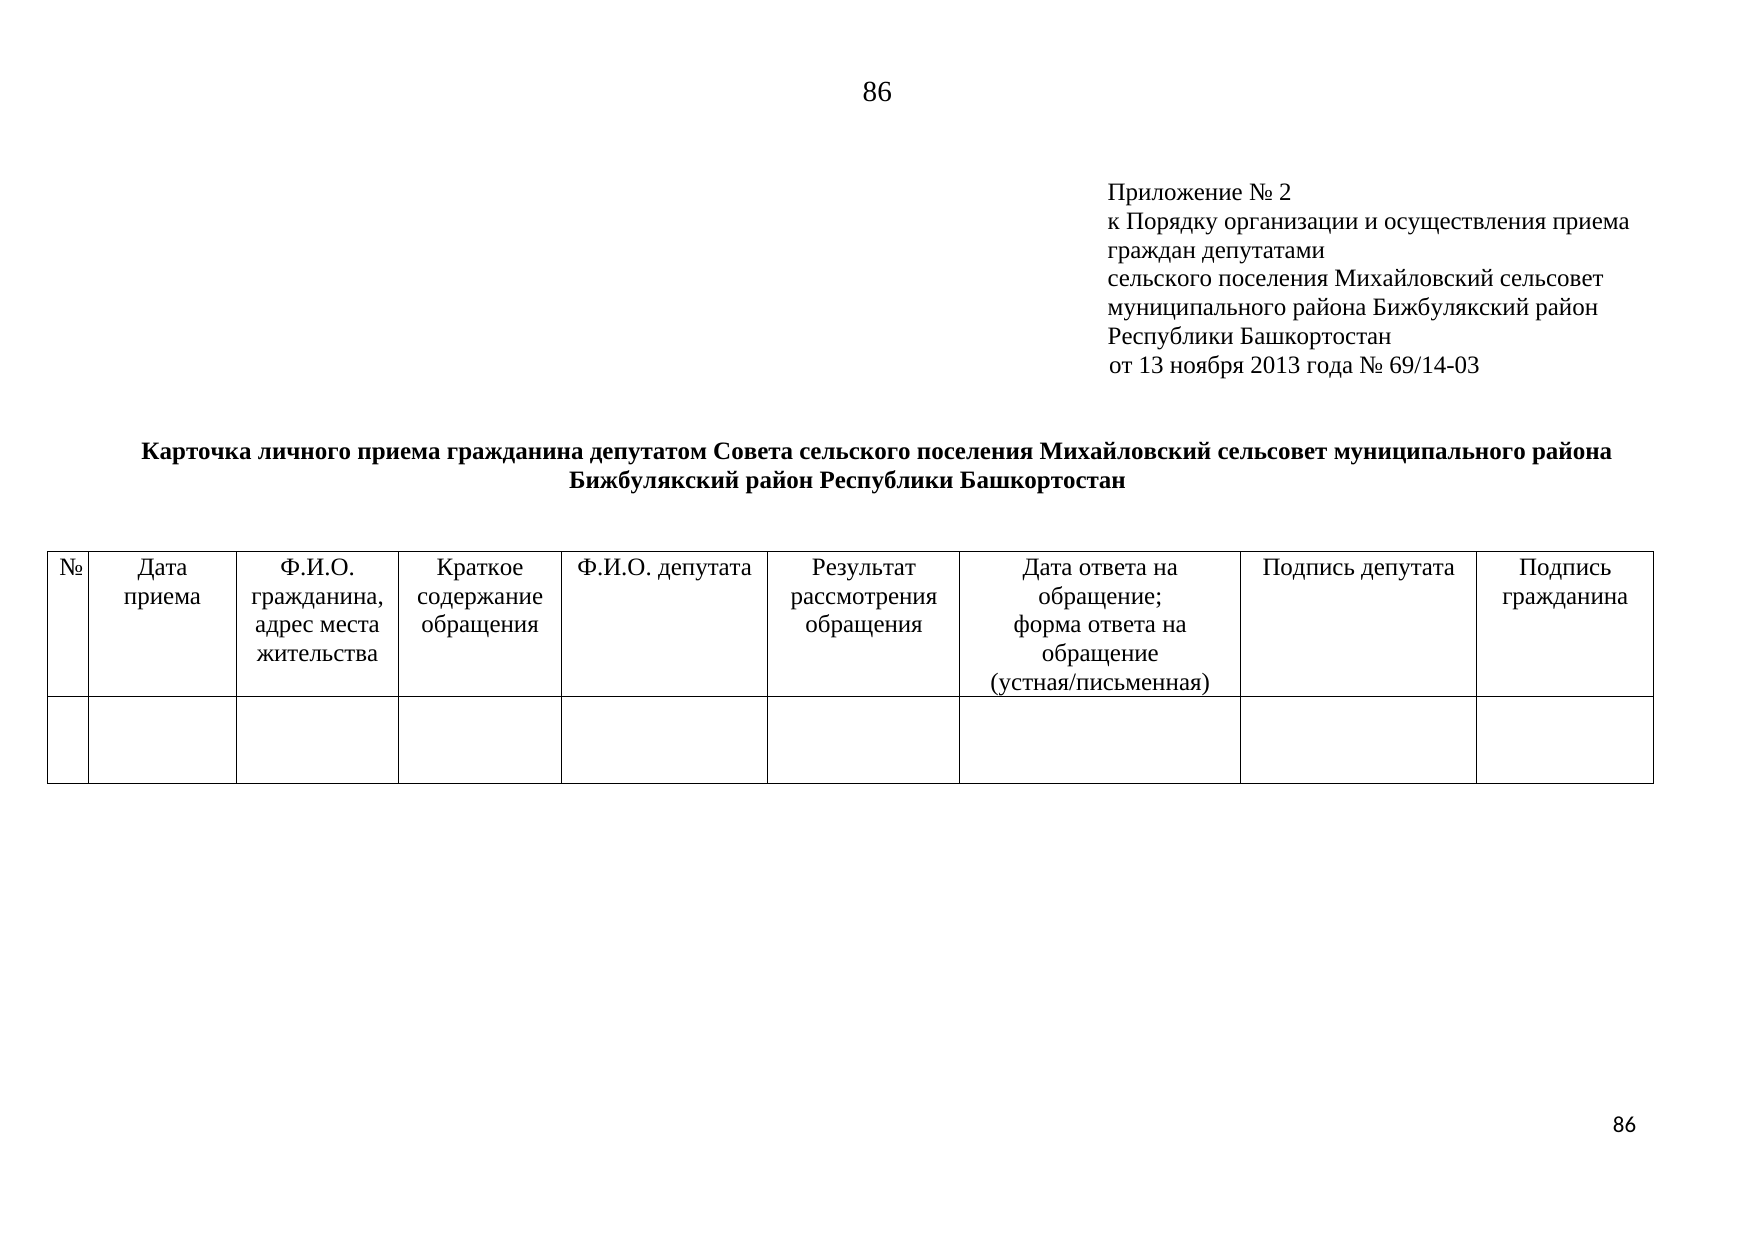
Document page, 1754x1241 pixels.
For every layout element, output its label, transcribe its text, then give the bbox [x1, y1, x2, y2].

table_cell [960, 697, 1240, 783]
table_cell [237, 697, 398, 783]
text Карточка личного приема гражданина депутатом Совета сельского поселения Михайловский сельсовет муниципального района Бижбулякский район Республики Башкортостан [59, 436, 1636, 493]
table_header Результат рассмотрения обращения [768, 552, 959, 696]
table_cell [48, 697, 88, 783]
table_header Дата ответа на обращение; форма ответа на обращение (устная/письменная) [960, 552, 1240, 696]
table_header Краткое содержание обращения [399, 552, 561, 696]
table_cell [768, 697, 959, 783]
text от 13 ноября 2013 года № 69/14-03 [546, 350, 1636, 378]
table_header Подпись гражданина [1477, 552, 1653, 696]
table_cell [89, 697, 236, 783]
table_cell [399, 697, 561, 783]
table_cell [1241, 697, 1476, 783]
table_header Ф.И.О. депутата [562, 552, 767, 696]
table_header Ф.И.О. гражданина, адрес места жительства [237, 552, 398, 696]
text Приложение № 2 [1107, 177, 1636, 206]
text сельского поселения Михайловский сельсовет муниципального района Бижбулякский район Республики Башкортостан [1107, 263, 1636, 350]
table_cell [1477, 697, 1653, 783]
table_header № [48, 552, 88, 696]
text к Порядку организации и осуществления приема граждан депутатами [1107, 206, 1636, 263]
table_header Подпись депутата [1241, 552, 1476, 696]
table_cell [562, 697, 767, 783]
table_header Дата приема [89, 552, 236, 696]
